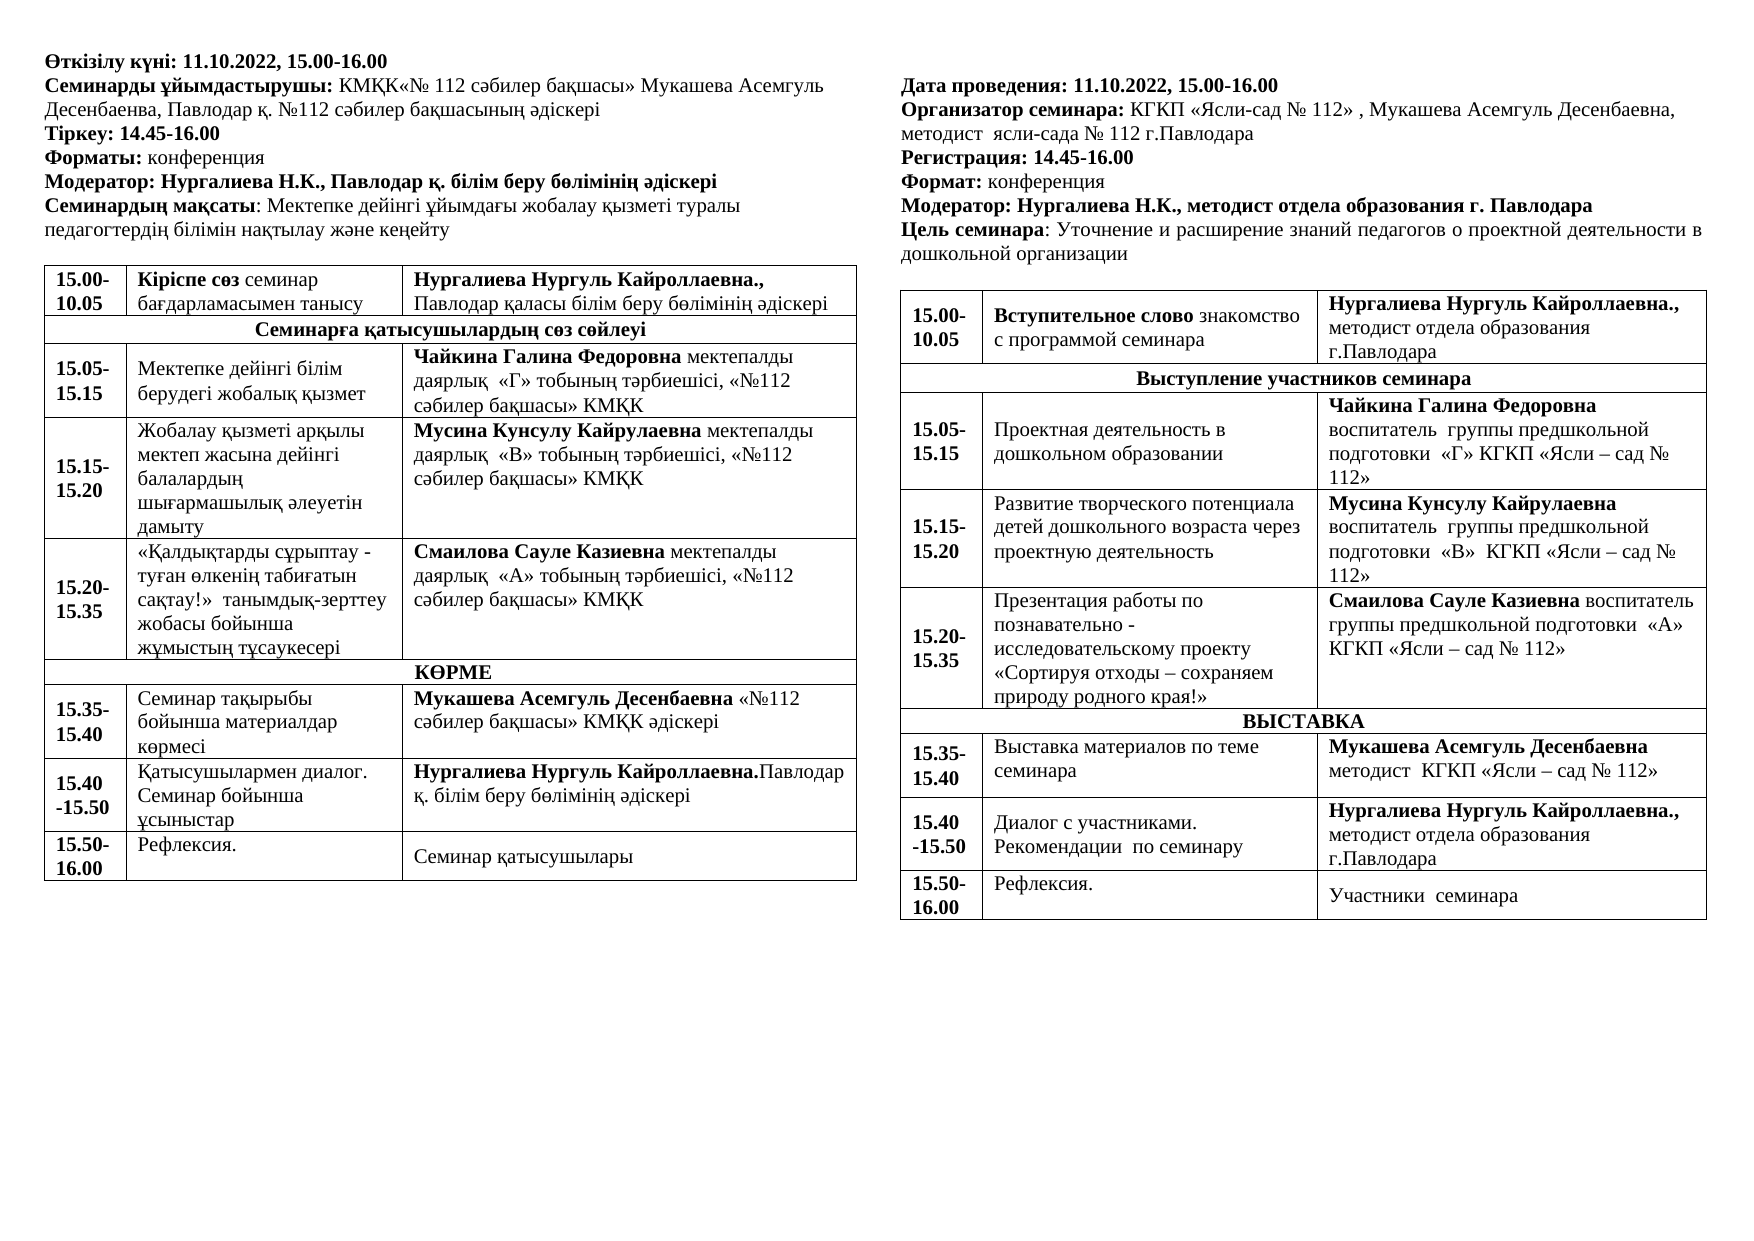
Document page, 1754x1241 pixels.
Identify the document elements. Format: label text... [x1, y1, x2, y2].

table_cell 15.40 -15.50 [45, 759, 126, 831]
text Өткізілу күні: 11.10.2022, 15.00-16.00 [44, 49, 842, 73]
table_cell 15.20-15.35 [901, 588, 982, 708]
table_cell Чайкина Галина Федоровна воспитатель группы предшкольной подготовки «Г» КГКП «Ясли – сад № 112» [1318, 393, 1706, 489]
table_cell Қатысушылармен диалог. Семинар бойынша ұсыныстар [127, 759, 402, 831]
table_cell Мукашева Асемгуль Десенбаевна «№112 сәбилер бақшасы» КМҚК әдіскері [403, 685, 856, 758]
table_cell 15.35-15.40 [901, 734, 982, 797]
table_cell Участники семинара [1318, 871, 1706, 919]
table_cell Чайкина Галина Федоровна мектепалды даярлық «Г» тобының тәрбиешісі, «№112 сәбилер бақшасы» КМҚК [403, 344, 856, 417]
table_cell Мукашева Асемгуль Десенбаевна методист КГКП «Ясли – сад № 112» [1318, 734, 1706, 797]
table_cell Мектепке дейінгі білім берудегі жобалық қызмет [127, 344, 402, 417]
text Дата проведения: 11.10.2022, 15.00-16.00 [901, 73, 1698, 97]
table_cell ВЫСТАВКА [901, 709, 1706, 733]
text Форматы: конференция [44, 145, 842, 169]
table_cell Жобалау қызметі арқылы мектеп жасына дейінгі балалардың шығармашылық әлеуетін дамыту [127, 418, 402, 538]
table_cell 15.50-16.00 [901, 871, 982, 919]
table_cell Выставка материалов по теме семинара [983, 734, 1317, 797]
table_cell Семинарға қатысушылардың сөз сөйлеуі [45, 316, 856, 343]
table_cell Презентация работы по познавательно -исследовательскому проекту «Сортируя отходы – сохраняем природу родного края!» [983, 588, 1317, 708]
text Регистрация: 14.45-16.00 [901, 145, 1698, 169]
table_cell 15.50-16.00 [45, 832, 126, 880]
list Модератор: Нургалиева Н.К., Павлодар қ. білім беру бөлімінің әдіскері [44, 169, 842, 193]
list Цель семинара: Уточнение и расширение знаний педагогов о проектной деятельности в дошкольной организации [901, 217, 1703, 265]
table_header Нургалиева Нургуль Кайроллаевна., Павлодар қаласы білім беру бөлімінің әдіскері [403, 266, 856, 314]
table_header Нургалиева Нургуль Кайроллаевна., методист отдела образования г.Павлодара [1318, 291, 1706, 363]
text Формат: конференция [901, 169, 1698, 193]
table_cell «Қалдықтарды сұрыптау - туған өлкенің табиғатын сақтау!» танымдық-зерттеу жобасы бойынша жұмыстың тұсаукесері [127, 539, 402, 659]
table_cell Смаилова Сауле Казиевна воспитатель группы предшкольной подготовки «А» КГКП «Ясли – сад № 112» [1318, 588, 1706, 708]
table_cell 15.35-15.40 [45, 685, 126, 758]
table_header Вступительное слово знакомство с программой семинара [983, 291, 1317, 363]
text Семинарды ұйымдастырушы: КМҚК«№ 112 сәбилер бақшасы» Мукашева Асемгуль Десенбаенва, Павлодар қ. №112 сәбилер бақшасының әдіскері [44, 73, 842, 121]
text Организатор семинара: КГКП «Ясли-сад № 112» , Мукашева Асемгуль Десенбаевна, методист ясли-сада № 112 г.Павлодара [901, 97, 1698, 145]
table_cell Мусина Кунсулу Кайрулаевна мектепалды даярлық «В» тобының тәрбиешісі, «№112 сәбилер бақшасы» КМҚК [403, 418, 856, 538]
table_cell Нургалиева Нургуль Кайроллаевна.Павлодар қ. білім беру бөлімінің әдіскері [403, 759, 856, 831]
table_cell Семинар қатысушылары [403, 832, 856, 880]
list Семинардың мақсаты: Мектепке дейінгі ұйымдағы жобалау қызметі туралы педагогтердің білімін нақтылау және кеңейту [44, 193, 832, 241]
table_cell Проектная деятельность в дошкольном образовании [983, 393, 1317, 489]
table_cell Диалог с участниками. Рекомендации по семинару [983, 798, 1317, 870]
table_cell Смаилова Сауле Казиевна мектепалды даярлық «А» тобының тәрбиешісі, «№112 сәбилер бақшасы» КМҚК [403, 539, 856, 659]
table_cell Рефлексия. [983, 871, 1317, 919]
table_cell Семинар тақырыбы бойынша материалдар көрмесі [127, 685, 402, 758]
table_header Кіріспе сөз семинар бағдарламасымен танысу [127, 266, 402, 314]
table_cell Развитие творческого потенциала детей дошкольного возраста через проектную деятельность [983, 490, 1317, 587]
table_cell 15.05-15.15 [901, 393, 982, 489]
table_cell 15.15-15.20 [901, 490, 982, 587]
table_cell КӨРМЕ [45, 660, 856, 684]
text Тіркеу: 14.45-16.00 [44, 121, 842, 145]
table_cell 15.15-15.20 [45, 418, 126, 538]
table_cell 15.20-15.35 [45, 539, 126, 659]
table_cell Нургалиева Нургуль Кайроллаевна., методист отдела образования г.Павлодара [1318, 798, 1706, 870]
table_cell 15.40 -15.50 [901, 798, 982, 870]
table_header 15.00-10.05 [901, 291, 982, 363]
table_header 15.00-10.05 [45, 266, 126, 314]
table_cell Мусина Кунсулу Кайрулаевна воспитатель группы предшкольной подготовки «В» КГКП «Ясли – сад № 112» [1318, 490, 1706, 587]
table_cell Рефлексия. [127, 832, 402, 880]
table_cell Выступление участников семинара [901, 364, 1706, 392]
table_cell 15.05-15.15 [45, 344, 126, 417]
list Модератор: Нургалиева Н.К., методист отдела образования г. Павлодара [901, 193, 1698, 217]
